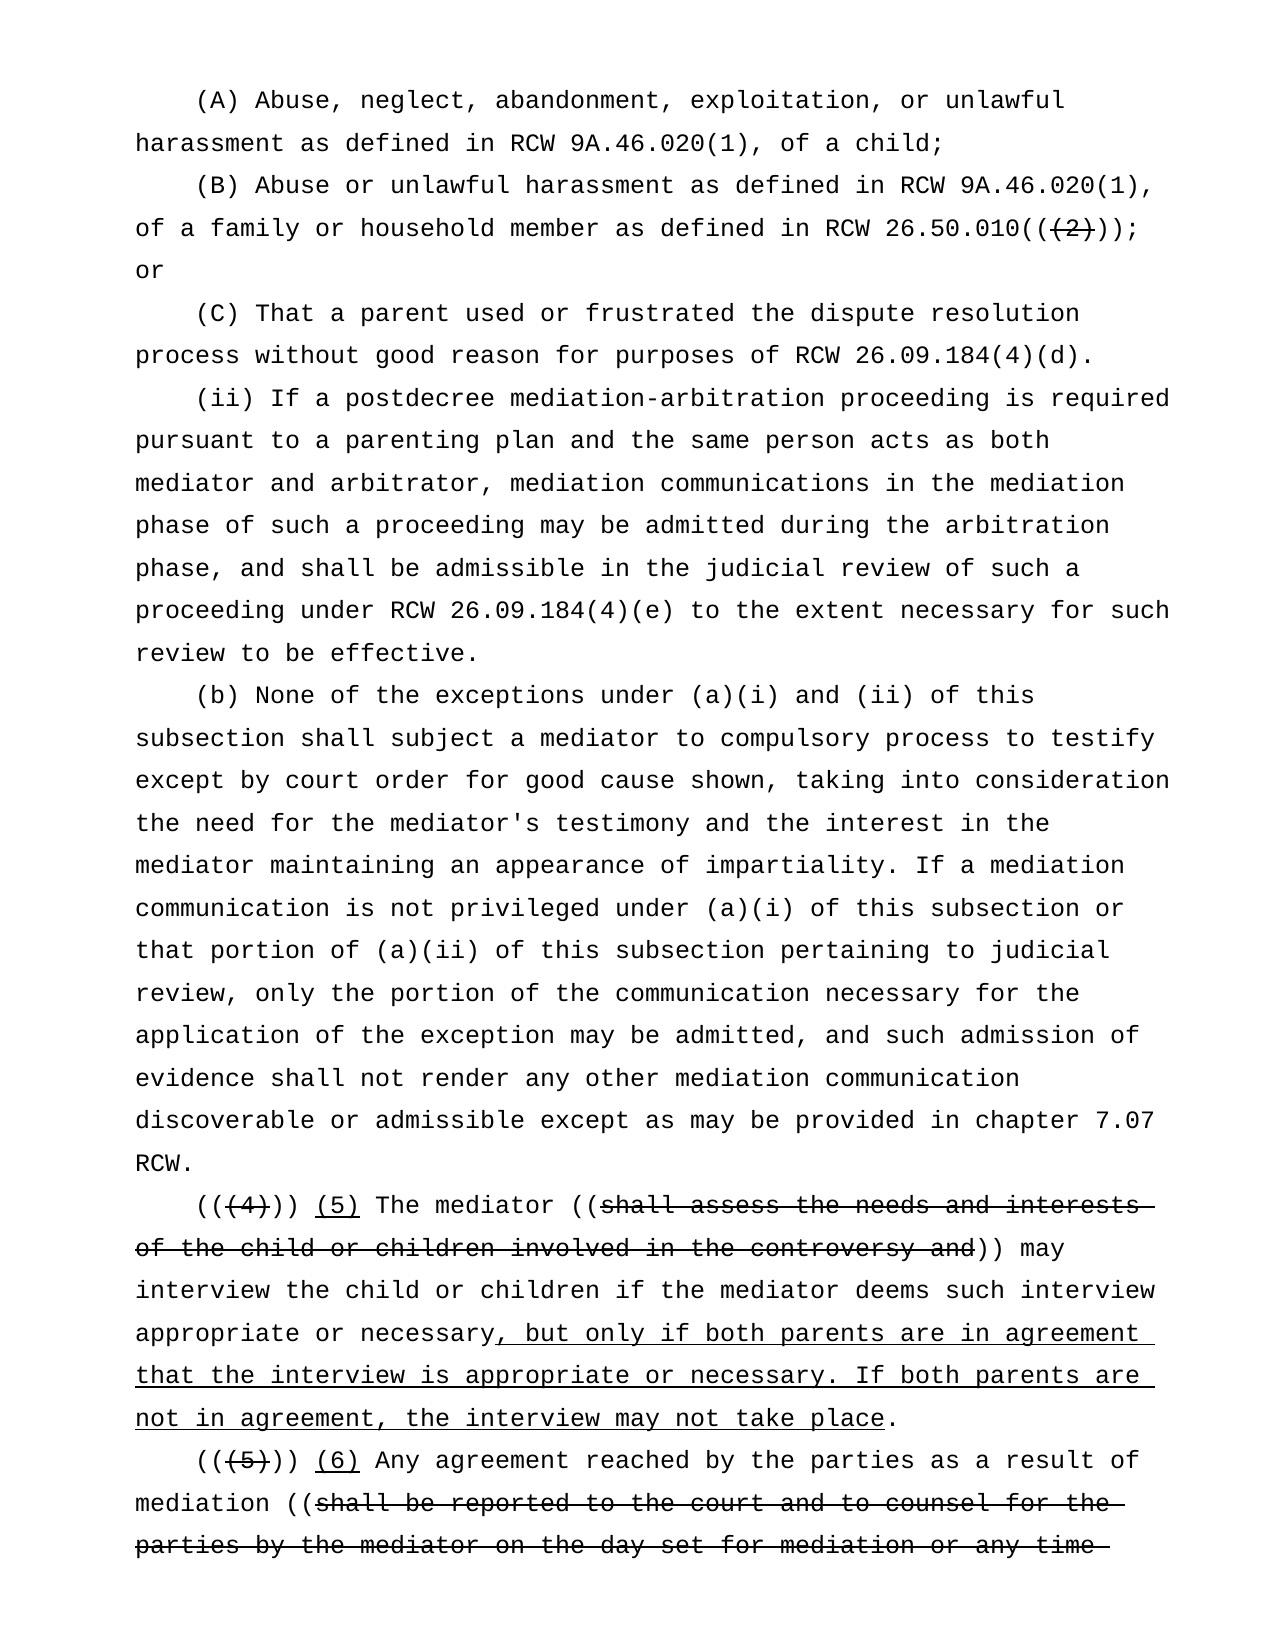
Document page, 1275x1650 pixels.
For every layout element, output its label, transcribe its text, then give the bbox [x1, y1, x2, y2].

text (b) None of the exceptions under (a)(i) and (ii) of this subsection shall subject a mediator to compulsory process to testify except by court order for good cause shown, taking into consideration the need for the mediator's testimony and the interest in the mediator maintaining an appearance of impartiality. If a mediation communication is not privileged under (a)(i) of this subsection or that portion of (a)(ii) of this subsection pertaining to judicial review, only the portion of the communication necessary for the application of the exception may be admitted, and such admission of evidence shall not render any other mediation communication discoverable or admissible except as may be provided in chapter 7.07 RCW. [135, 670, 1170, 1180]
text (ii) If a postdecree mediation-arbitration proceeding is required pursuant to a parenting plan and the same person acts as both mediator and arbitrator, mediation communications in the mediation phase of such a proceeding may be admitted during the arbitration phase, and shall be admissible in the judicial review of such a proceeding under RCW 26.09.184(4)(e) to the extent necessary for such review to be effective. [135, 372, 1170, 670]
text (((4))) (5) The mediator ((shall assess the needs and interests of the child or children involved in the controversy and)) may interview the child or children if the mediator deems such interview appropriate or necessary, but only if both parents are in agreement that the interview is appropriate or necessary. If both parents are not in agreement, the interview may not take place. [135, 1180, 1170, 1435]
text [135, 1435, 1170, 1562]
text (B) Abuse or unlawful harassment as defined in RCW 9A.46.020(1), of a family or household member as defined in RCW 26.50.010(((2))); or [135, 160, 1170, 287]
text (A) Abuse, neglect, abandonment, exploitation, or unlawful harassment as defined in RCW 9A.46.020(1), of a child; [135, 75, 1170, 160]
text (C) That a parent used or frustrated the dispute resolution process without good reason for purposes of RCW 26.09.184(4)(d). [135, 287, 1170, 372]
